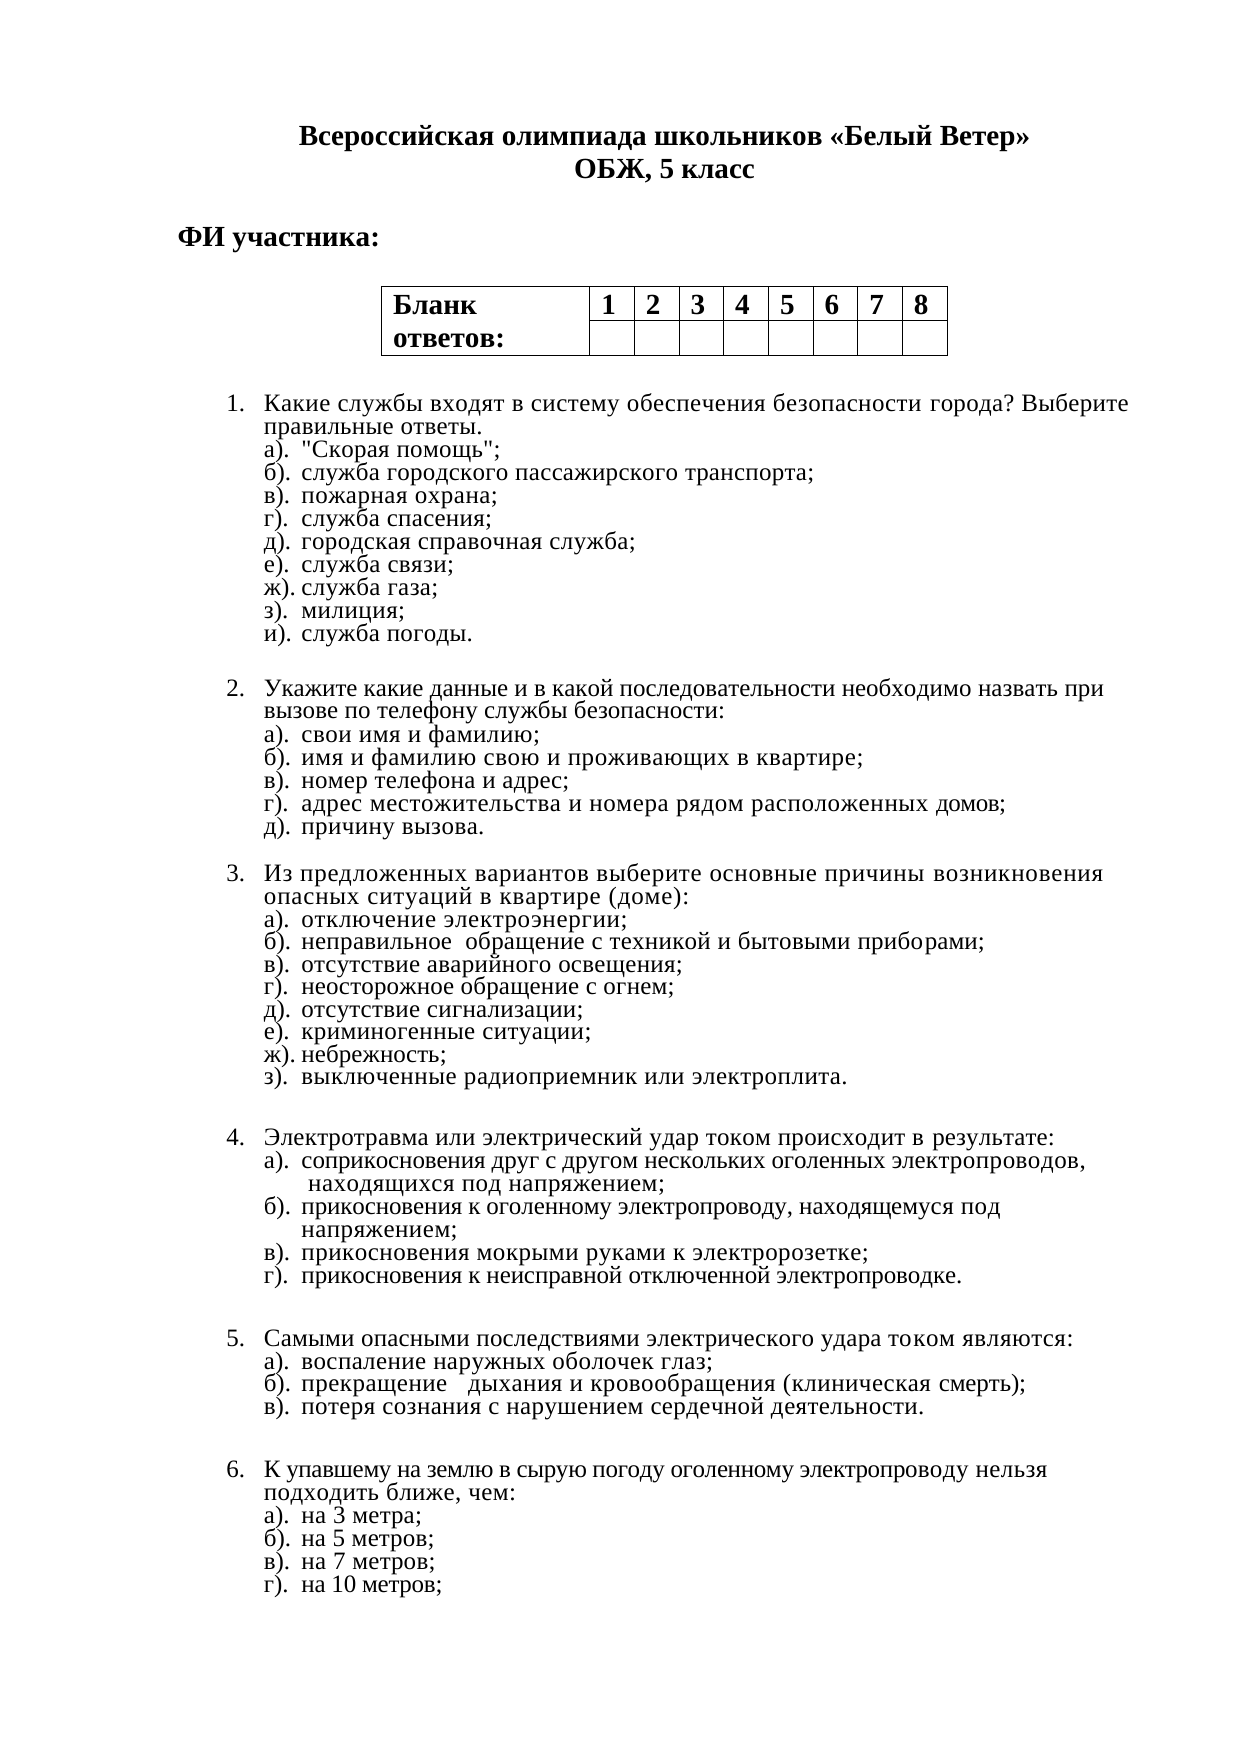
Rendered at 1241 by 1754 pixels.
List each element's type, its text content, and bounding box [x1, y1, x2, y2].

list городская справочная служба; [264, 531, 1152, 554]
list на 10 метров; [264, 1574, 1152, 1597]
list прикосновения мокрыми руками к электророзетке; [264, 1242, 1152, 1266]
table_header 1 [590, 287, 634, 320]
list прекращение дыхания и кровообращения (клиническая смерть); [264, 1374, 1152, 1396]
table_header 6 [814, 287, 857, 320]
list К упавшему на землю в сырую погоду оголенному электропроводу нельзя подходить ближе, чем: [226, 1459, 1152, 1505]
list на 7 метров; [264, 1551, 1152, 1574]
list причину вызова. [264, 816, 1152, 839]
table_header 4 [724, 287, 768, 320]
list выключенные радиоприемник или электроплита. [264, 1067, 1152, 1089]
list воспаление наружных оболочек глаз; [264, 1351, 1152, 1374]
list служба связи; [264, 554, 1152, 577]
list пожарная охрана; [264, 485, 1152, 508]
table_cell [769, 321, 813, 355]
list Самыми опасными последствиями электрического удара током являются: [226, 1329, 1152, 1351]
table_cell [680, 321, 723, 355]
table_cell [590, 321, 634, 355]
list прикосновения к оголенному электропроводу, находящемуся под напряжением; [264, 1196, 1152, 1242]
list прикосновения к неисправной отключенной электропроводке. [264, 1266, 1152, 1288]
table_cell [858, 321, 902, 355]
table_cell [903, 321, 947, 355]
list служба спасения; [264, 508, 1152, 531]
list имя и фамилию свою и проживающих в квартире; [264, 747, 1152, 770]
list адрес местожительства и номера рядом расположенных домов; [264, 793, 1152, 816]
list милиция; [264, 600, 1152, 623]
list Укажите какие данные и в какой последовательности необходимо назвать при вызове по телефону службы безопасности: [226, 678, 1152, 724]
list Какие службы входят в систему обеспечения безопасности города? Выберите правильные ответы. [226, 393, 1152, 439]
text Всероссийская олимпиада школьников «Белый Ветер» [177, 118, 1152, 152]
list свои имя и фамилию; [264, 724, 1152, 747]
list отключение электроэнергии; [264, 909, 1152, 932]
table_cell [635, 321, 679, 355]
table_cell [814, 321, 857, 355]
text ФИ участника: [177, 219, 1152, 252]
table_header 7 [858, 287, 902, 320]
list на 3 метра; [264, 1505, 1152, 1528]
list номер телефона и адрес; [264, 770, 1152, 793]
list служба погоды. [264, 623, 1152, 646]
list неосторожное обращение с огнем; [264, 977, 1152, 999]
list на 5 метров; [264, 1528, 1152, 1551]
text ОБЖ, 5 класс [177, 152, 1152, 185]
list Электротравма или электрический удар током происходит в результате: [226, 1127, 1152, 1150]
list отсутствие сигнализации; [264, 999, 1152, 1022]
list служба городского пассажирского транспорта; [264, 462, 1152, 485]
list служба газа; [264, 577, 1152, 600]
table_header 3 [680, 287, 723, 320]
list небрежность; [264, 1044, 1152, 1067]
list Из предложенных вариантов выберите основные причины возникновения опасных ситуаций в квартире (доме): [226, 863, 1152, 909]
list неправильное обращение с техникой и бытовыми приборами; [264, 932, 1152, 954]
list "Скорая помощь"; [264, 439, 1152, 462]
table_header 5 [769, 287, 813, 320]
table_header 2 [635, 287, 679, 320]
list отсутствие аварийного освещения; [264, 954, 1152, 977]
table_header 8 [903, 287, 947, 320]
list соприкосновения друг с другом нескольких оголенных электропроводов, находящихся под напряжением; [264, 1150, 1152, 1196]
list потеря сознания с нарушением сердечной деятельности. [264, 1396, 1152, 1419]
table_header Бланк ответов: [382, 287, 589, 355]
list криминогенные ситуации; [264, 1022, 1152, 1044]
table_cell [724, 321, 768, 355]
